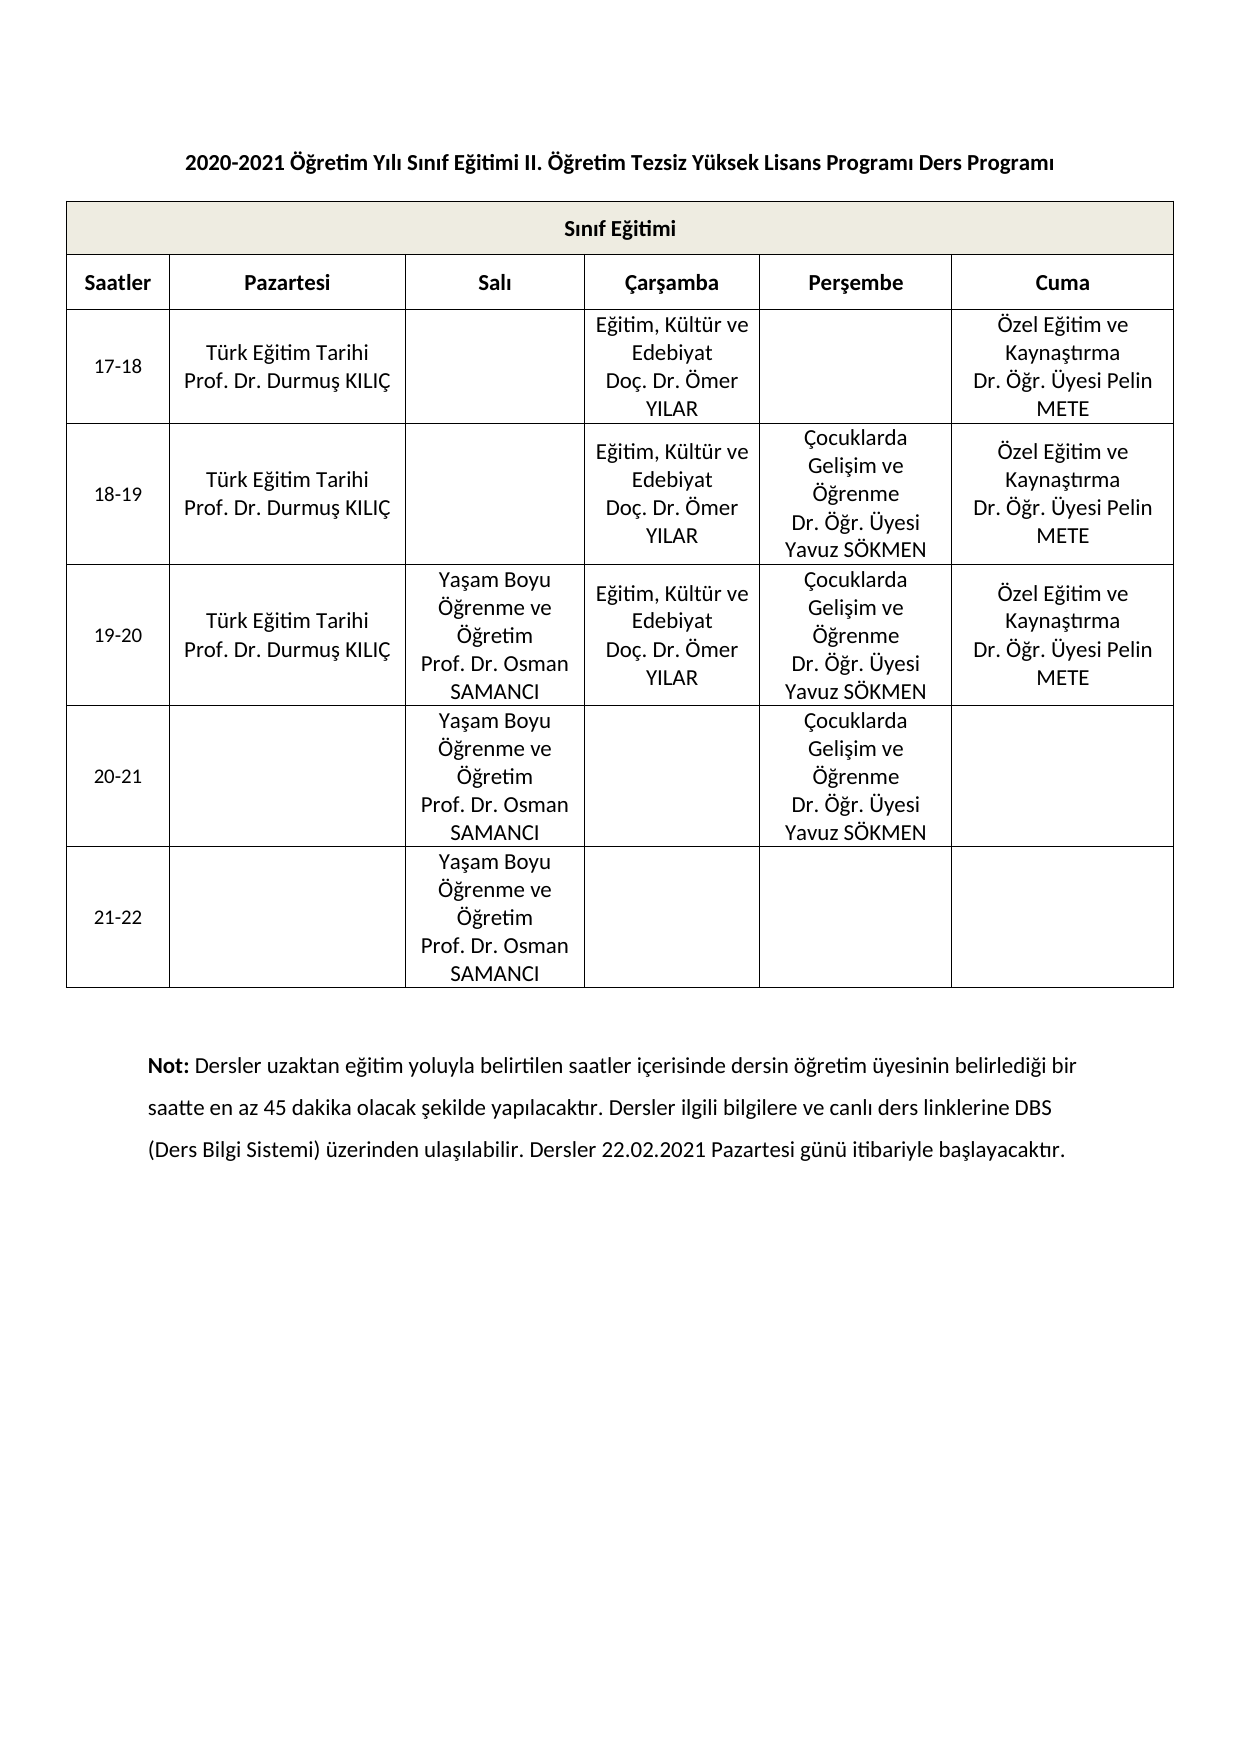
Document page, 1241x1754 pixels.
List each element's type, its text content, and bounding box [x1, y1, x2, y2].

table_cell 17-18 [67, 310, 169, 422]
table_cell Eğitim, Kültür ve Edebiyat Doç. Dr. Ömer YILAR [585, 310, 759, 422]
table_cell Pazartesi [170, 255, 405, 309]
text 2020-2021 Öğretim Yılı Sınıf Eğitimi II. Öğretim Tezsiz Yüksek Lisans Programı Ders Programı [148, 148, 1093, 176]
table_cell Türk Eğitim Tarihi Prof. Dr. Durmuş KILIÇ [170, 565, 405, 705]
table_cell 21-22 [67, 847, 169, 987]
table_cell Eğitim, Kültür ve Edebiyat Doç. Dr. Ömer YILAR [585, 565, 759, 705]
table_cell Saatler [67, 255, 169, 309]
table_cell Salı [406, 255, 584, 309]
table_cell Perşembe [760, 255, 951, 309]
table_cell Yaşam Boyu Öğrenme ve Öğretim Prof. Dr. Osman SAMANCI [406, 706, 584, 846]
text Not: Dersler uzaktan eğitim yoluyla belirtilen saatler içerisinde dersin öğretim üyesinin belirlediği bir saatte en az 45 dakika olacak şekilde yapılacaktır. Dersler ilgili bilgilere ve canlı ders linklerine DBS (Ders Bilgi Sistemi) üzerinden ulaşılabilir. Dersler 22.02.2021 Pazartesi günü itibariyle başlayacaktır. [148, 1051, 1093, 1163]
table_header Sınıf Eğitimi [67, 202, 1173, 254]
table_cell Özel Eğitim ve Kaynaştırma Dr. Öğr. Üyesi Pelin METE [952, 424, 1173, 564]
table_cell [170, 706, 405, 846]
table_cell 18-19 [67, 424, 169, 564]
table_cell 20-21 [67, 706, 169, 846]
table_cell Çocuklarda Gelişim ve Öğrenme Dr. Öğr. Üyesi Yavuz SÖKMEN [760, 424, 951, 564]
table_cell [170, 847, 405, 987]
table_cell [406, 310, 584, 422]
table_cell Türk Eğitim Tarihi Prof. Dr. Durmuş KILIÇ [170, 310, 405, 422]
table_cell [952, 847, 1173, 987]
table_cell Cuma [952, 255, 1173, 309]
table_cell [585, 847, 759, 987]
table_cell [952, 706, 1173, 846]
table_cell Türk Eğitim Tarihi Prof. Dr. Durmuş KILIÇ [170, 424, 405, 564]
table_cell [760, 310, 951, 422]
table_cell Çarşamba [585, 255, 759, 309]
table_cell 19-20 [67, 565, 169, 705]
table_cell Özel Eğitim ve Kaynaştırma Dr. Öğr. Üyesi Pelin METE [952, 310, 1173, 422]
table_cell Yaşam Boyu Öğrenme ve Öğretim Prof. Dr. Osman SAMANCI [406, 565, 584, 705]
table_cell Yaşam Boyu Öğrenme ve Öğretim Prof. Dr. Osman SAMANCI [406, 847, 584, 987]
table_cell Çocuklarda Gelişim ve Öğrenme Dr. Öğr. Üyesi Yavuz SÖKMEN [760, 565, 951, 705]
table_cell [760, 847, 951, 987]
table_cell Eğitim, Kültür ve Edebiyat Doç. Dr. Ömer YILAR [585, 424, 759, 564]
table_cell Çocuklarda Gelişim ve Öğrenme Dr. Öğr. Üyesi Yavuz SÖKMEN [760, 706, 951, 846]
table_cell [585, 706, 759, 846]
table_cell [406, 424, 584, 564]
table_cell Özel Eğitim ve Kaynaştırma Dr. Öğr. Üyesi Pelin METE [952, 565, 1173, 705]
